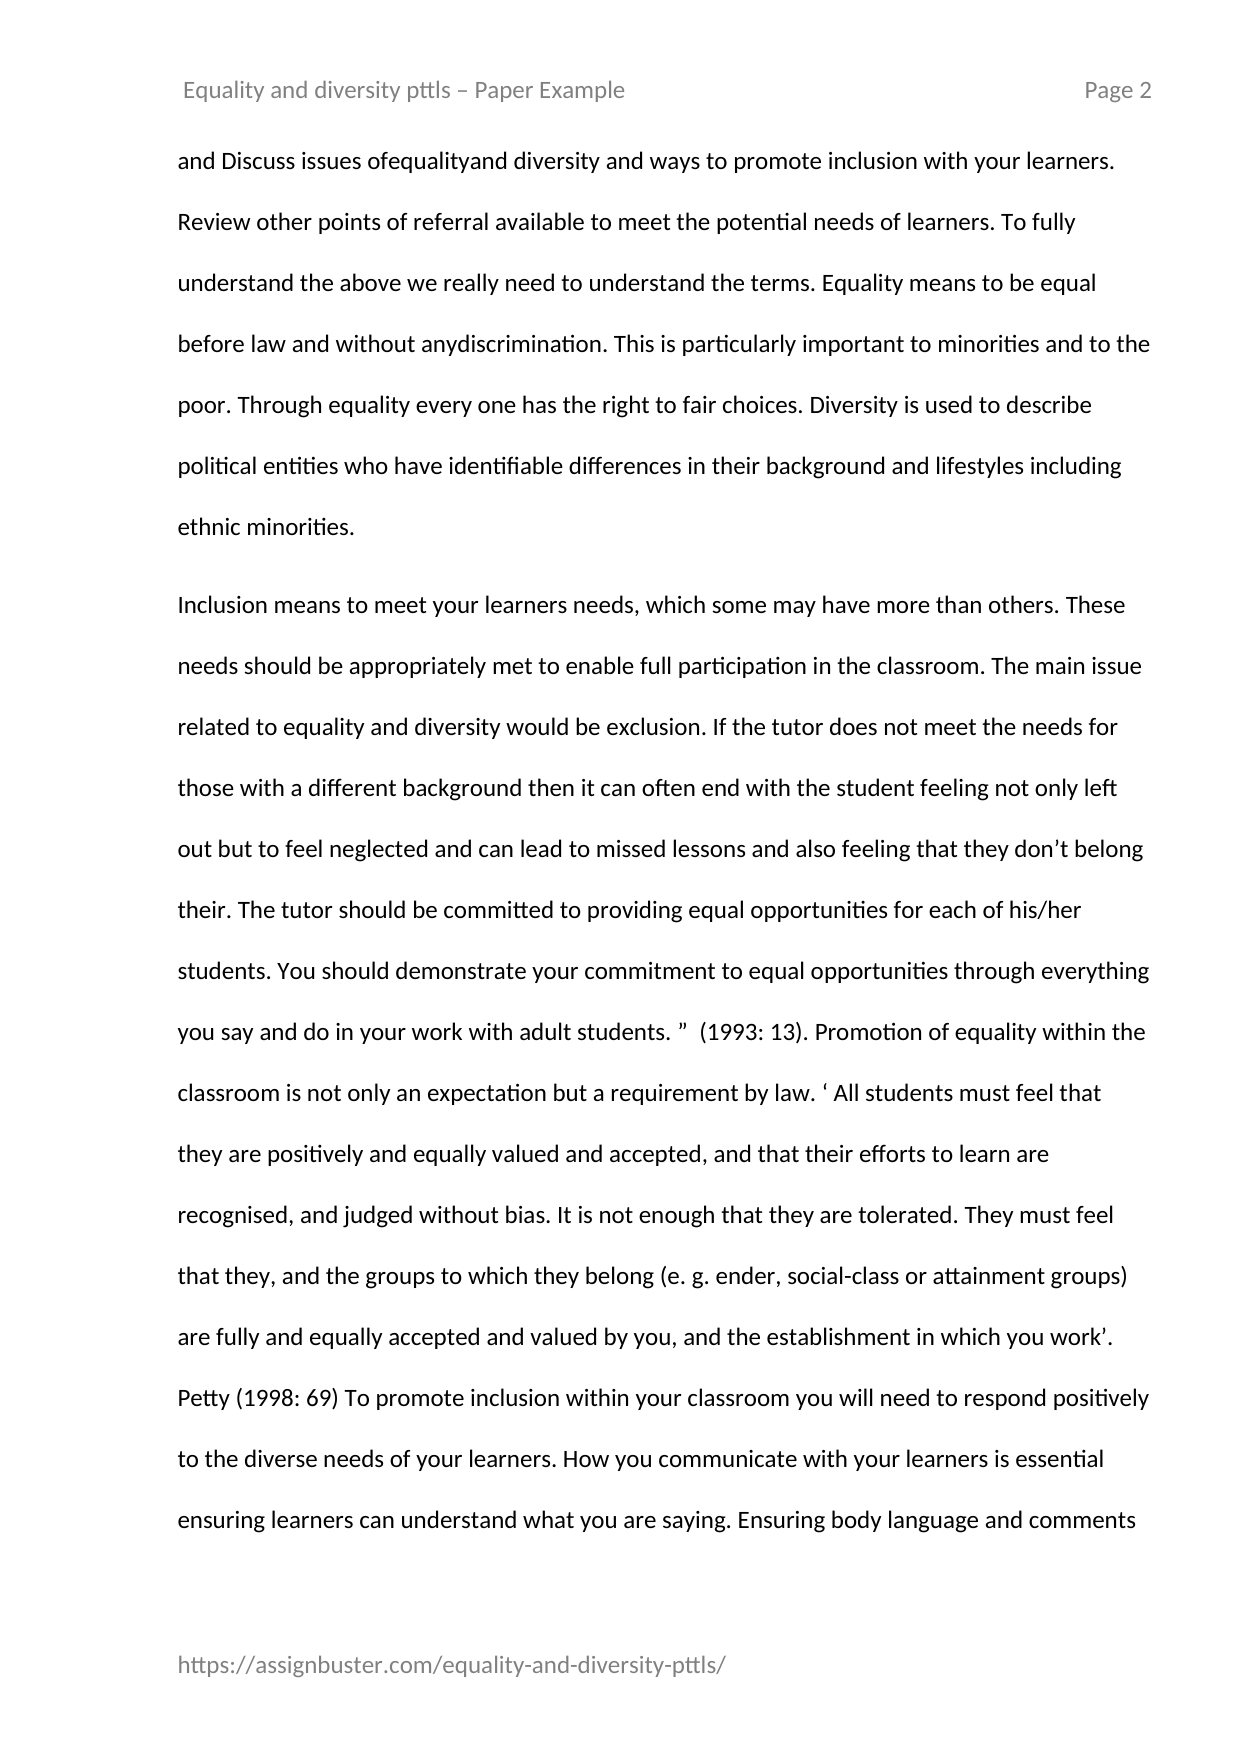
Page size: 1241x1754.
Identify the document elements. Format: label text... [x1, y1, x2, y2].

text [177, 589, 1152, 1535]
text and Discuss issues ofequalityand diversity and ways to promote inclusion with your learners. Review other points of referral available to meet the potential needs of learners. To fully understand the above we really need to understand the terms. Equality means to be equal before law and without anydiscrimination. This is particularly important to minorities and to the poor. Through equality every one has the right to fair choices. Diversity is used to describe political entities who have identifiable differences in their background and lifestyles including ethnic minorities. [177, 145, 1152, 542]
